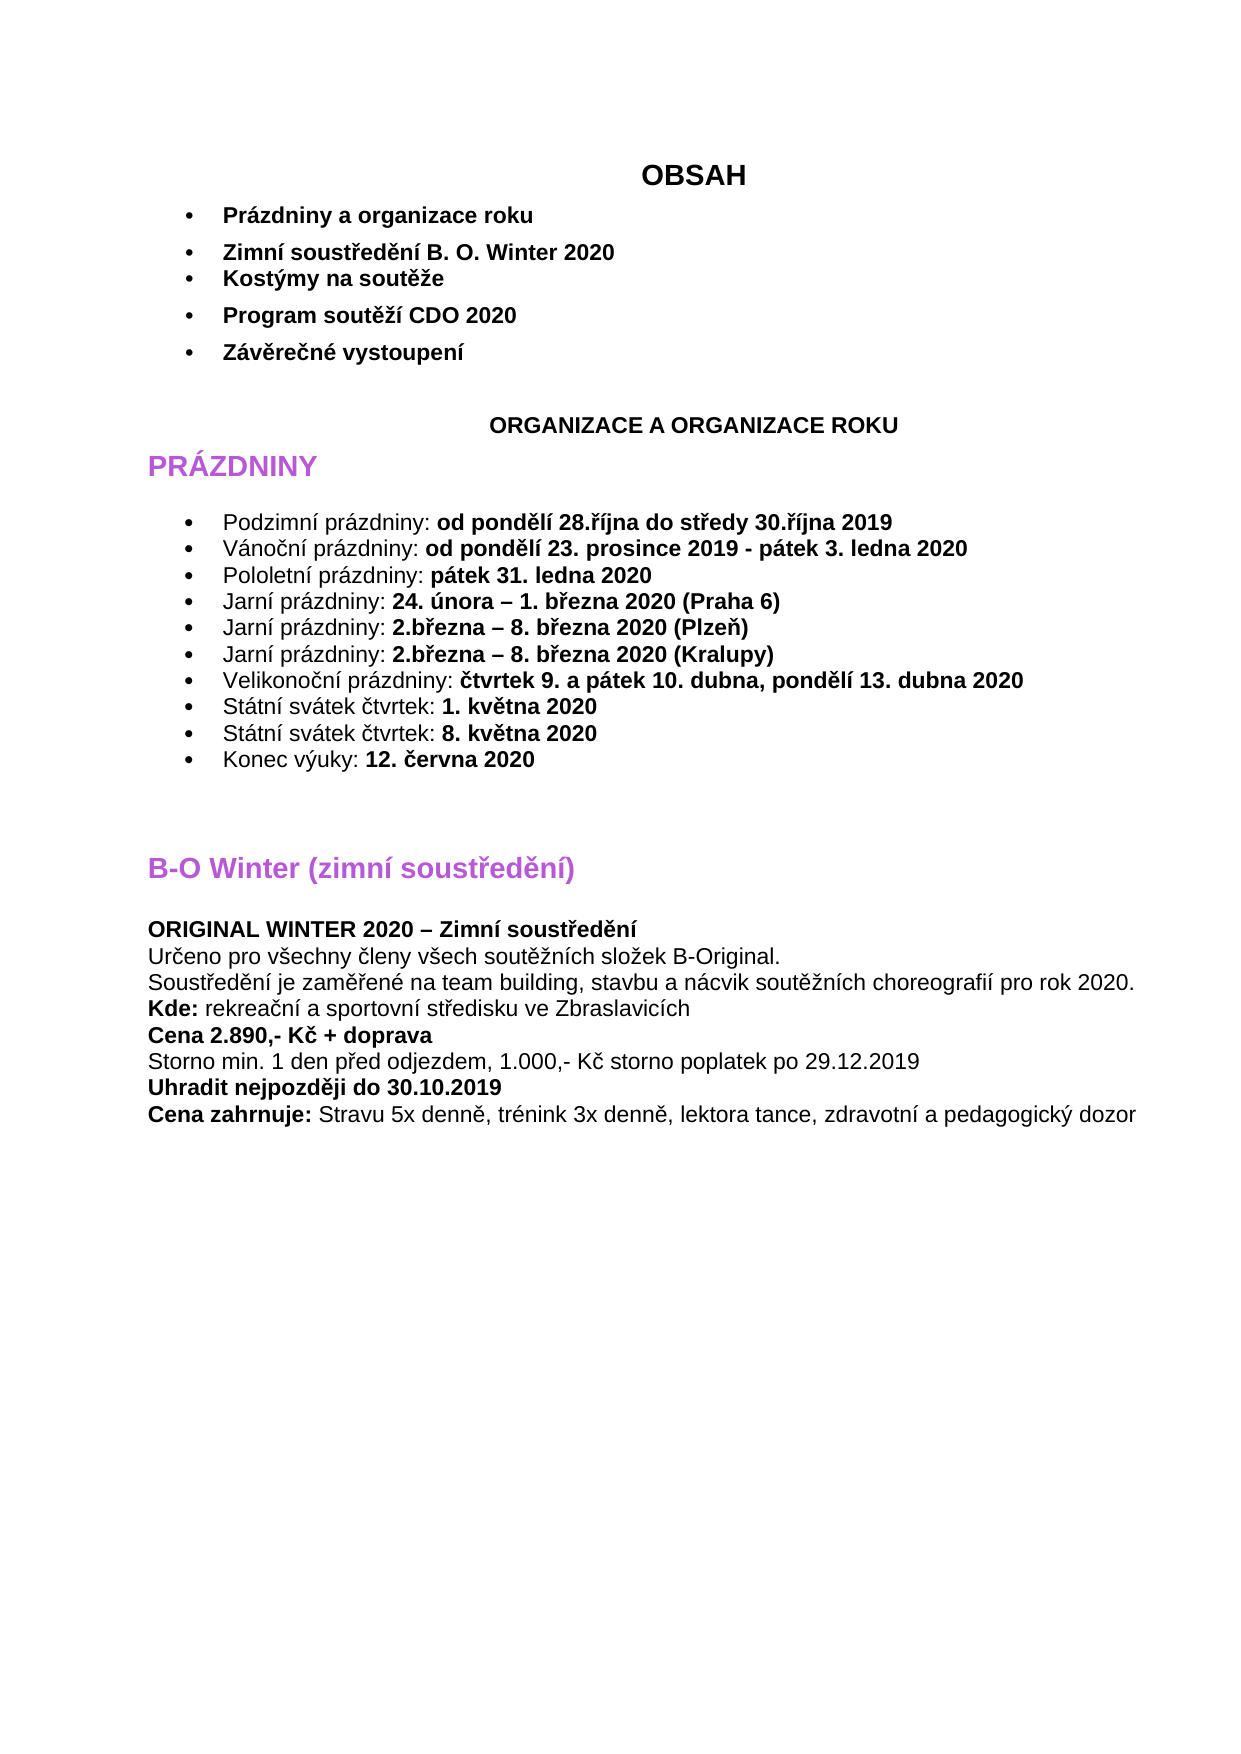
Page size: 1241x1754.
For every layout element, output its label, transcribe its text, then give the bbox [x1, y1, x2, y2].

text B-O Winter (zimní soustředění) [148, 862, 1240, 895]
text ORIGINAL WINTER 2020 – Zimní soustředění [148, 927, 1240, 953]
list Podzimní prázdniny: od pondělí 28.října do středy 30.října 2019 [185, 519, 1240, 546]
list Konec výuky: 12. června 2020 [185, 756, 1240, 783]
list Prázdniny a organizace roku [185, 202, 1240, 228]
list Program soutěží CDO 2020 [185, 312, 1240, 339]
text Určeno pro všechny členy všech soutěžních složek B-Original. [148, 953, 1240, 979]
list Státní svátek čtvrtek: 8. května 2020 [185, 730, 1240, 756]
list Vánoční prázdniny: od pondělí 23. prosince 2019 - pátek 3. ledna 2020 [185, 546, 1240, 572]
text ORGANIZACE A ORGANIZACE ROKU [148, 423, 1240, 449]
list Velikonoční prázdniny: čtvrtek 9. a pátek 10. dubna, pondělí 13. dubna 2020 [185, 677, 1240, 704]
text Kde: rekreační a sportovní středisku ve Zbraslavicích [148, 1006, 1240, 1032]
list Jarní prázdniny: 2.března – 8. března 2020 (Kralupy) [185, 651, 1240, 677]
list Zimní soustředění B. O. Winter 2020 [185, 239, 1240, 265]
text Cena 2.890,- Kč + doprava Storno min. 1 den před odjezdem, 1.000,- Kč storno poplatek po 29.12.2019 Uhradit nejpozději do 30.10.2019 [148, 1032, 1240, 1111]
list Závěrečné vystoupení [185, 349, 1240, 375]
text Cena zahrnuje: Stravu 5x denně, trénink 3x denně, lektora tance, zdravotní a pedagogický dozor [148, 1111, 1240, 1137]
list Státní svátek čtvrtek: 1. května 2020 [185, 704, 1240, 730]
list Pololetní prázdniny: pátek 31. ledna 2020 [185, 572, 1240, 598]
text OBSAH [148, 158, 1240, 192]
text Soustředění je zaměřené na team building, stavbu a nácvik soutěžních choreografií pro rok 2020. [148, 979, 1240, 1006]
list Kostýmy na soutěže [185, 276, 1240, 302]
list Jarní prázdniny: 24. února – 1. března 2020 (Praha 6) [185, 598, 1240, 625]
text PRÁZDNINY [148, 459, 1240, 493]
list Jarní prázdniny: 2.března – 8. března 2020 (Plzeň) [185, 625, 1240, 651]
